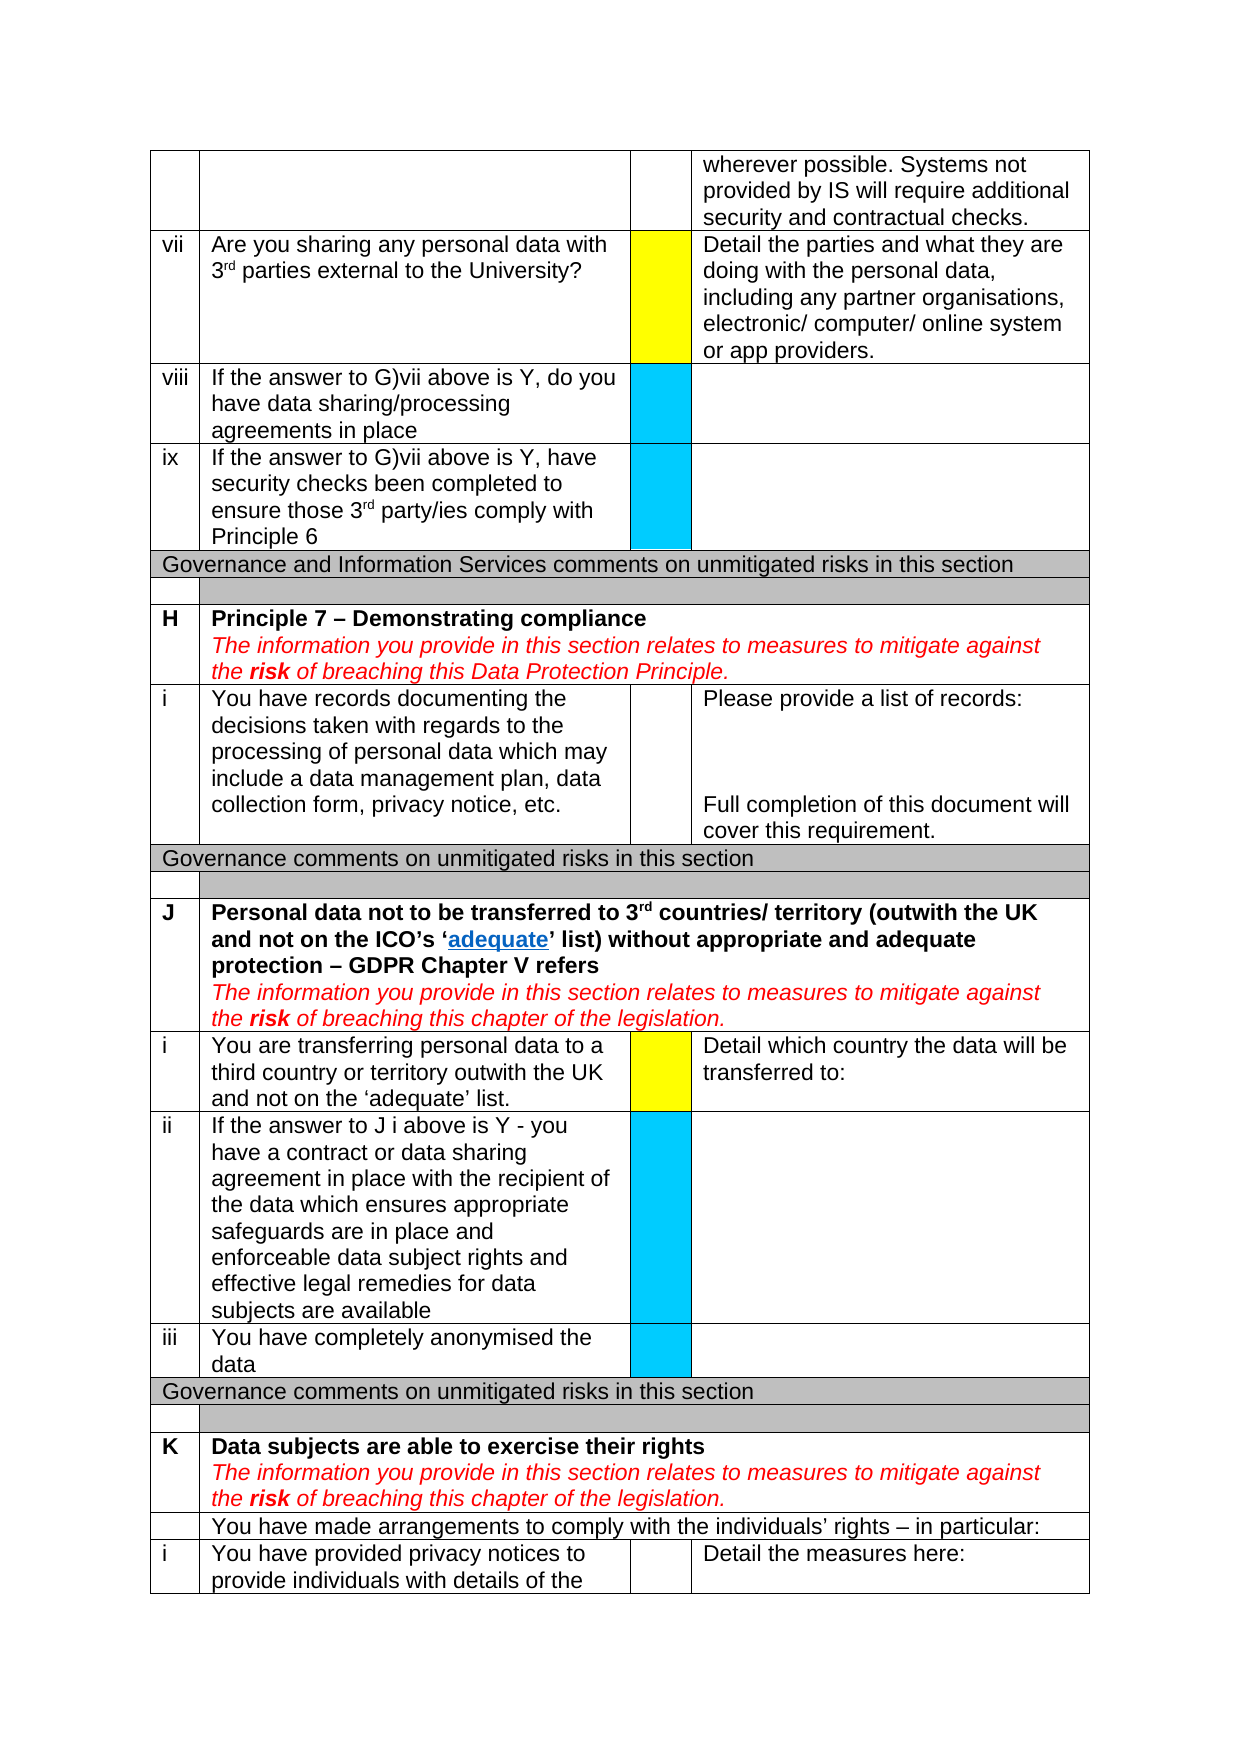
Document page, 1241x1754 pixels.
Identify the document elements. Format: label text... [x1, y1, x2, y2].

table_cell [200, 578, 1089, 604]
table_cell Detail which country the data will be transferred to: [692, 1032, 1089, 1111]
table_cell Data subjects are able to exercise their rights The information you provide in this section relates to measures to mitigate against the risk of breaching this chapter of the legislation. [200, 1433, 1089, 1512]
table_cell [631, 231, 691, 363]
table_cell You have made arrangements to comply with the individuals’ rights – in particular: [200, 1513, 1089, 1539]
table_cell vii [151, 231, 199, 363]
table_cell Governance comments on unmitigated risks in this section [151, 845, 1089, 871]
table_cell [692, 1540, 1089, 1593]
table_cell Governance and Information Services comments on unmitigated risks in this section [151, 551, 1089, 577]
table_cell You are transferring personal data to a third country or territory outwith the UK and not on the ‘adequate’ list. [200, 1032, 630, 1111]
table_cell [692, 1112, 1089, 1323]
table_cell [151, 578, 199, 604]
table_cell [631, 1032, 691, 1111]
table_cell You have completely anonymised the data [200, 1324, 630, 1377]
table_cell [200, 872, 1089, 898]
table_cell [692, 444, 1089, 549]
table_cell If the answer to G)vii above is Y, do you have data sharing/processing agreements in place [200, 364, 630, 443]
table_cell [692, 364, 1089, 443]
table_cell [631, 1324, 691, 1377]
table_cell [200, 1405, 1089, 1432]
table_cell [692, 151, 1089, 230]
table_cell [631, 151, 691, 230]
table_cell ii [151, 1112, 199, 1323]
table_cell You have records documenting the decisions taken with regards to the processing of personal data which may include a data management plan, data collection form, privacy notice, etc. [200, 685, 630, 843]
table_cell [631, 364, 691, 443]
table_cell viii [151, 364, 199, 443]
table_cell Are you sharing any personal data with 3rd parties external to the University? [200, 231, 630, 363]
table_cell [200, 1540, 630, 1593]
table_cell H [151, 605, 199, 684]
table_cell Please provide a list of records: Full completion of this document will cover this requirement. [692, 685, 1089, 843]
table_cell Detail the parties and what they are doing with the personal data, including any partner organisations, electronic/ computer/ online system or app providers. [692, 231, 1089, 363]
table_cell iii [151, 1324, 199, 1377]
table_cell [692, 1324, 1089, 1377]
table_cell i [151, 1540, 199, 1593]
table_cell If the answer to G)vii above is Y, have security checks been completed to ensure those 3rd party/ies comply with Principle 6 [200, 444, 630, 549]
table_cell [631, 685, 691, 843]
table_cell [151, 872, 199, 898]
table_cell [631, 444, 691, 549]
table_cell [151, 1405, 199, 1432]
table_cell ix [151, 444, 199, 549]
table_cell vi [151, 151, 199, 230]
table_cell i [151, 1032, 199, 1111]
table_cell [631, 1112, 691, 1323]
table_cell If the answer to J i above is Y - you have a contract or data sharing agreement in place with the recipient of the data which ensures appropriate safeguards are in place and enforceable data subject rights and effective legal remedies for data subjects are available [200, 1112, 630, 1323]
table_cell i [151, 685, 199, 843]
table_cell J [151, 899, 199, 1031]
table_cell Personal data not to be transferred to 3rd countries/ territory (outwith the UK and not on the ICO’s ‘adequate’ list) without appropriate and adequate protection – GDPR Chapter V refers The information you provide in this section relates to measures to mitigate against the risk of breaching this chapter of the legislation. [200, 899, 1089, 1031]
table_cell Governance comments on unmitigated risks in this section [151, 1378, 1089, 1404]
table_cell [631, 1540, 691, 1593]
table_cell K [151, 1433, 199, 1512]
table_cell [151, 1513, 199, 1539]
table_cell Principle 7 – Demonstrating compliance The information you provide in this section relates to measures to mitigate against the risk of breaching this Data Protection Principle. [200, 605, 1089, 684]
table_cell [200, 151, 630, 230]
